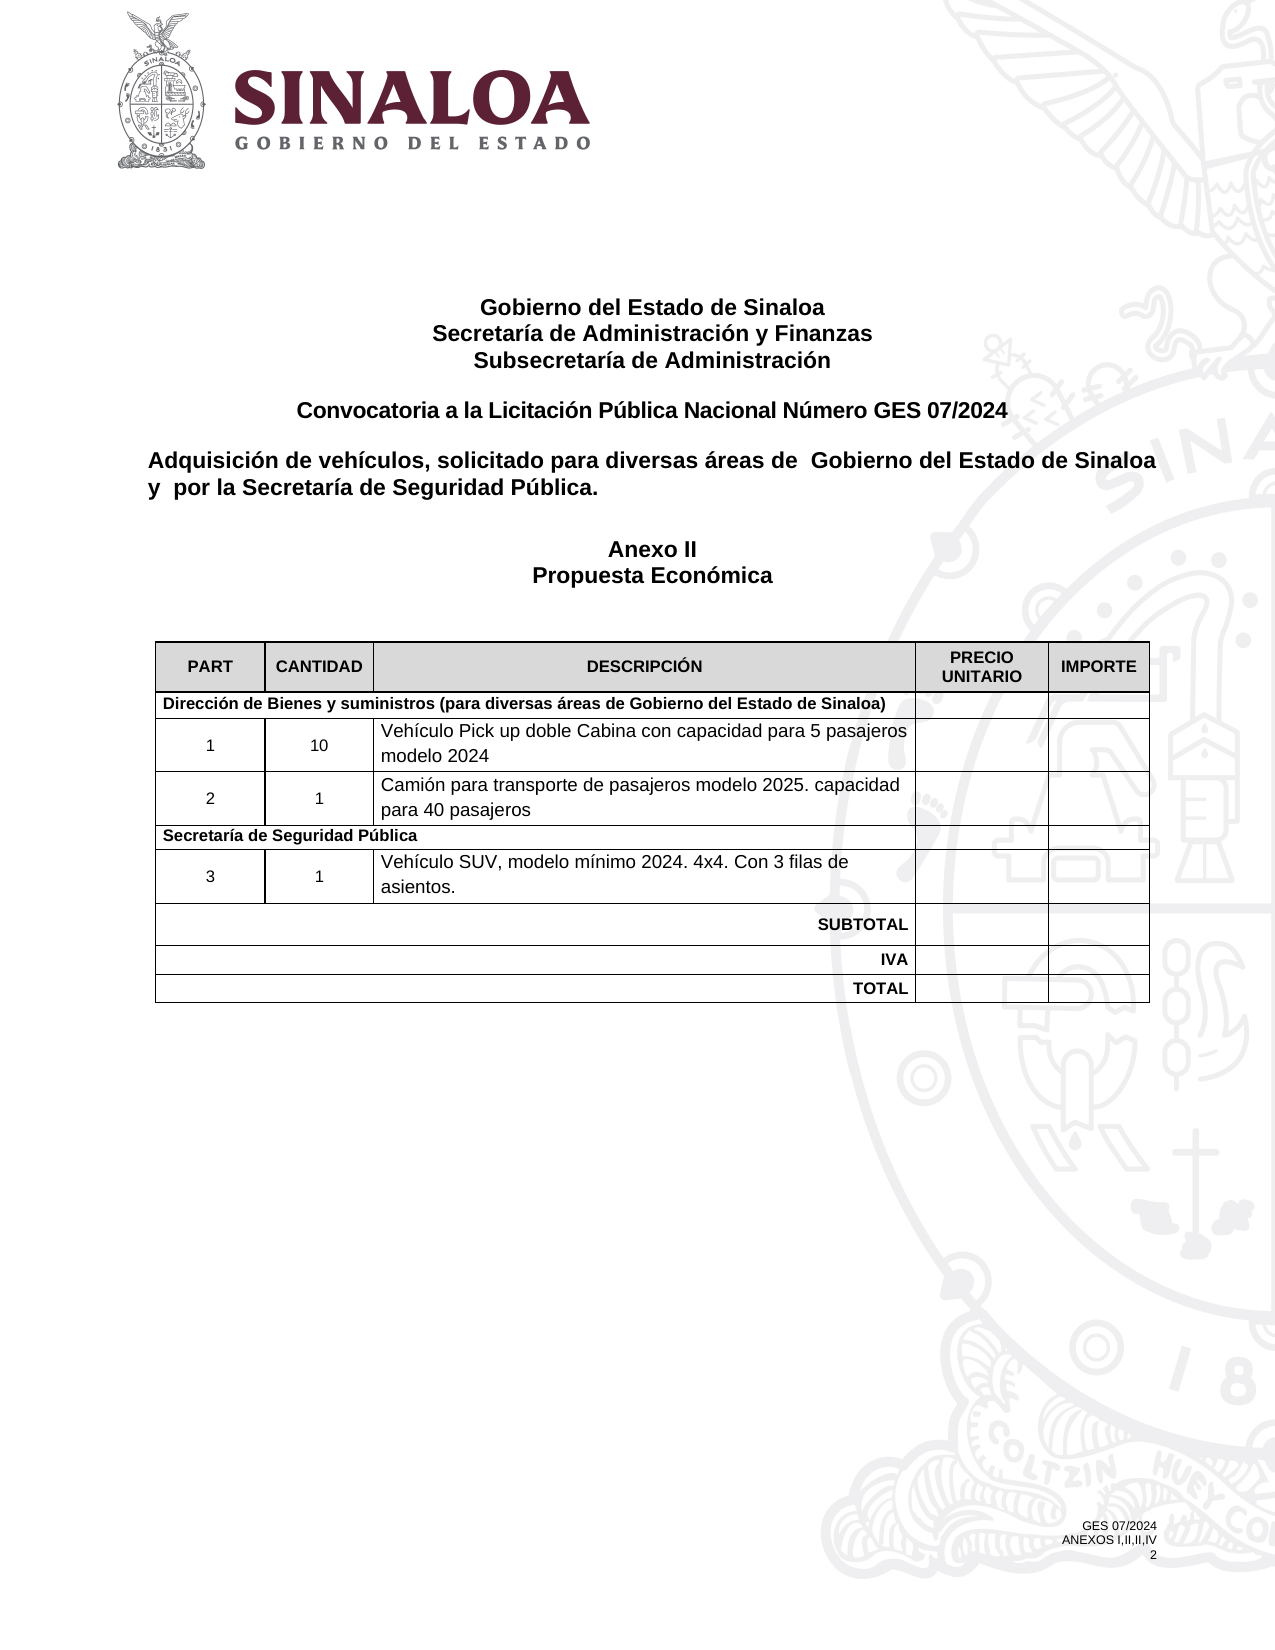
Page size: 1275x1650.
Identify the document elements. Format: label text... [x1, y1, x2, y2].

table_cell IVA [156, 946, 915, 974]
table_header DESCRIPCIÓN [374, 643, 915, 691]
table_cell 2 [156, 772, 264, 825]
table_header PART [156, 643, 264, 691]
table_cell Vehículo SUV, modelo mínimo 2024. 4x4. Con 3 filas de asientos. [374, 850, 915, 903]
table_cell [916, 719, 1048, 771]
table_cell Vehículo Pick up doble Cabina con capacidad para 5 pasajeros modelo 2024 [374, 719, 915, 771]
table_cell 10 [266, 719, 373, 771]
table_header IMPORTE [1049, 643, 1149, 691]
table_cell [1049, 693, 1149, 717]
table_cell 1 [266, 850, 373, 903]
table_cell [1049, 904, 1149, 944]
text Adquisición de vehículos, solicitado para diversas áreas de Gobierno del Estado de Sinaloa y por la Secretaría de Seguridad Pública. [148, 447, 1157, 500]
picture [0, 0, 1275, 1584]
table_cell [1049, 772, 1149, 825]
table_cell TOTAL [156, 975, 915, 1002]
table_cell [916, 975, 1048, 1002]
table_cell [916, 904, 1048, 944]
table_cell [916, 826, 1048, 849]
table_cell [1049, 946, 1149, 974]
table_cell Secretaría de Seguridad Pública [156, 826, 915, 849]
table_cell Dirección de Bienes y suministros (para diversas áreas de Gobierno del Estado de Sinaloa) [156, 693, 915, 717]
table_header CANTIDAD [266, 643, 373, 691]
table_cell [916, 693, 1048, 717]
table_cell [1049, 826, 1149, 849]
text Gobierno del Estado de Sinaloa [148, 294, 1157, 320]
table_cell [916, 946, 1048, 974]
table_cell [1049, 975, 1149, 1002]
text Secretaría de Administración y Finanzas [148, 320, 1157, 347]
table_cell [916, 772, 1048, 825]
table_cell 3 [156, 850, 264, 903]
table_cell [1049, 850, 1149, 903]
text Anexo II [148, 536, 1157, 562]
text Subsecretaría de Administración [148, 347, 1157, 373]
table_cell [1049, 719, 1149, 771]
table_header PRECIO UNITARIO [916, 643, 1048, 691]
table_cell 1 [266, 772, 373, 825]
text Propuesta Económica [148, 562, 1157, 589]
table_cell SUBTOTAL [156, 904, 915, 944]
table_cell [916, 850, 1048, 903]
table_cell 1 [156, 719, 264, 771]
text Convocatoria a la Licitación Pública Nacional Número GES 07/2024 [148, 397, 1157, 423]
table_cell Camión para transporte de pasajeros modelo 2025. capacidad para 40 pasajeros [374, 772, 915, 825]
